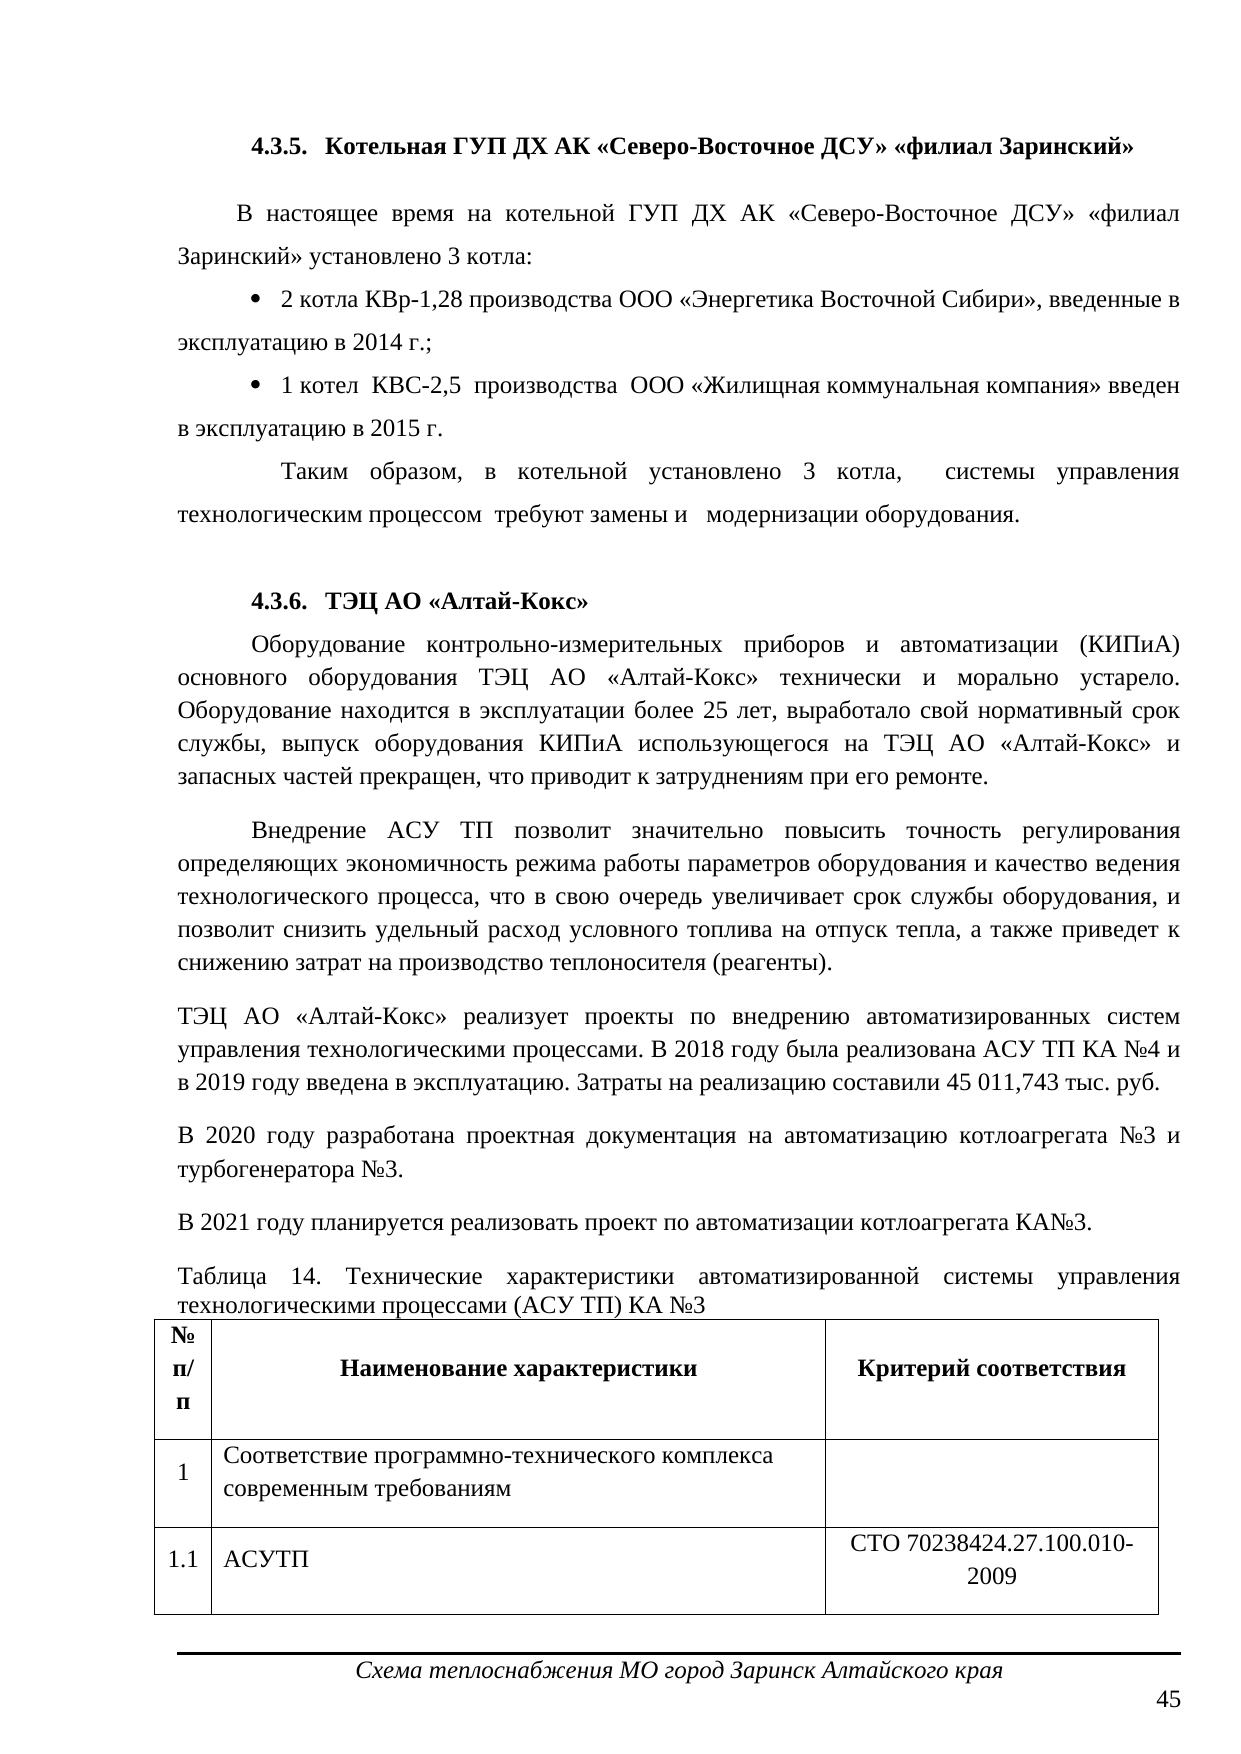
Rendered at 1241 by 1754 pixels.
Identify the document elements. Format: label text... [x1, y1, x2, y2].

text В настоящее время на котельной ГУП ДХ АК «Северо-Восточное ДСУ» «филиал Заринский» установлено 3 котла: [177, 198, 1181, 269]
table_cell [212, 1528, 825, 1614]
list ТЭЦ АО «Алтай-Кокс» [251, 586, 1181, 614]
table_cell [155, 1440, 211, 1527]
list Котельная ГУП ДХ АК «Северо-Восточное ДСУ» «филиал Заринский» [177, 131, 1181, 160]
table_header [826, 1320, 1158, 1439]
text Внедрение АСУ ТП позволит значительно повысить точность регулирования определяющих экономичность режима работы параметров оборудования и качество ведения технологического процесса, что в свою очередь увеличивает срок службы оборудования, и позволит снизить удельный расход условного топлива на отпуск тепла, а также приведет к снижению затрат на производство теплоносителя (реагенты). [177, 815, 1181, 976]
text В 2021 году планируется реализовать проект по автоматизации котлоагрегата КА№3. [177, 1207, 1181, 1236]
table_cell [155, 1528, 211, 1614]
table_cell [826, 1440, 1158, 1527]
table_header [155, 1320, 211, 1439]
text ТЭЦ АО «Алтай-Кокс» реализует проекты по внедрению автоматизированных систем управления технологическими процессами. В 2018 году была реализована АСУ ТП КА №4 и в 2019 году введена в эксплуатацию. Затраты на реализацию составили 45 011,743 тыс. руб. [177, 1001, 1181, 1096]
text Оборудование контрольно-измерительных приборов и автоматизации (КИПиА) основного оборудования ТЭЦ АО «Алтай-Кокс» технически и морально устарело. Оборудование находится в эксплуатации более 25 лет, выработало свой нормативный срок службы, выпуск оборудования КИПиА использующегося на ТЭЦ АО «Алтай-Кокс» и запасных частей прекращен, что приводит к затруднениям при его ремонте. [177, 629, 1181, 790]
list 2 котла КВр-1,28 производства ООО «Энергетика Восточной Сибири», введенные в эксплуатацию в .; [177, 284, 1181, 356]
text Таким образом, в котельной установлено 3 котла, системы управления технологическим процессом требуют замены и модернизации оборудования. [177, 456, 1181, 528]
list Таблица 14. Технические характеристики автоматизированной системы управления технологическими процессами (АСУ ТП) КА №3 [177, 1261, 1181, 1319]
list 1 котел КВС-2,5 производства ООО «Жилищная коммунальная компания» введен в эксплуатацию в 2015 г. [177, 370, 1181, 442]
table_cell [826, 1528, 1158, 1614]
text В 2020 году разработана проектная документация на автоматизацию котлоагрегата №3 и турбогенератора №3. [177, 1121, 1181, 1182]
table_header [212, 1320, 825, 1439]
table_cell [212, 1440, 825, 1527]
